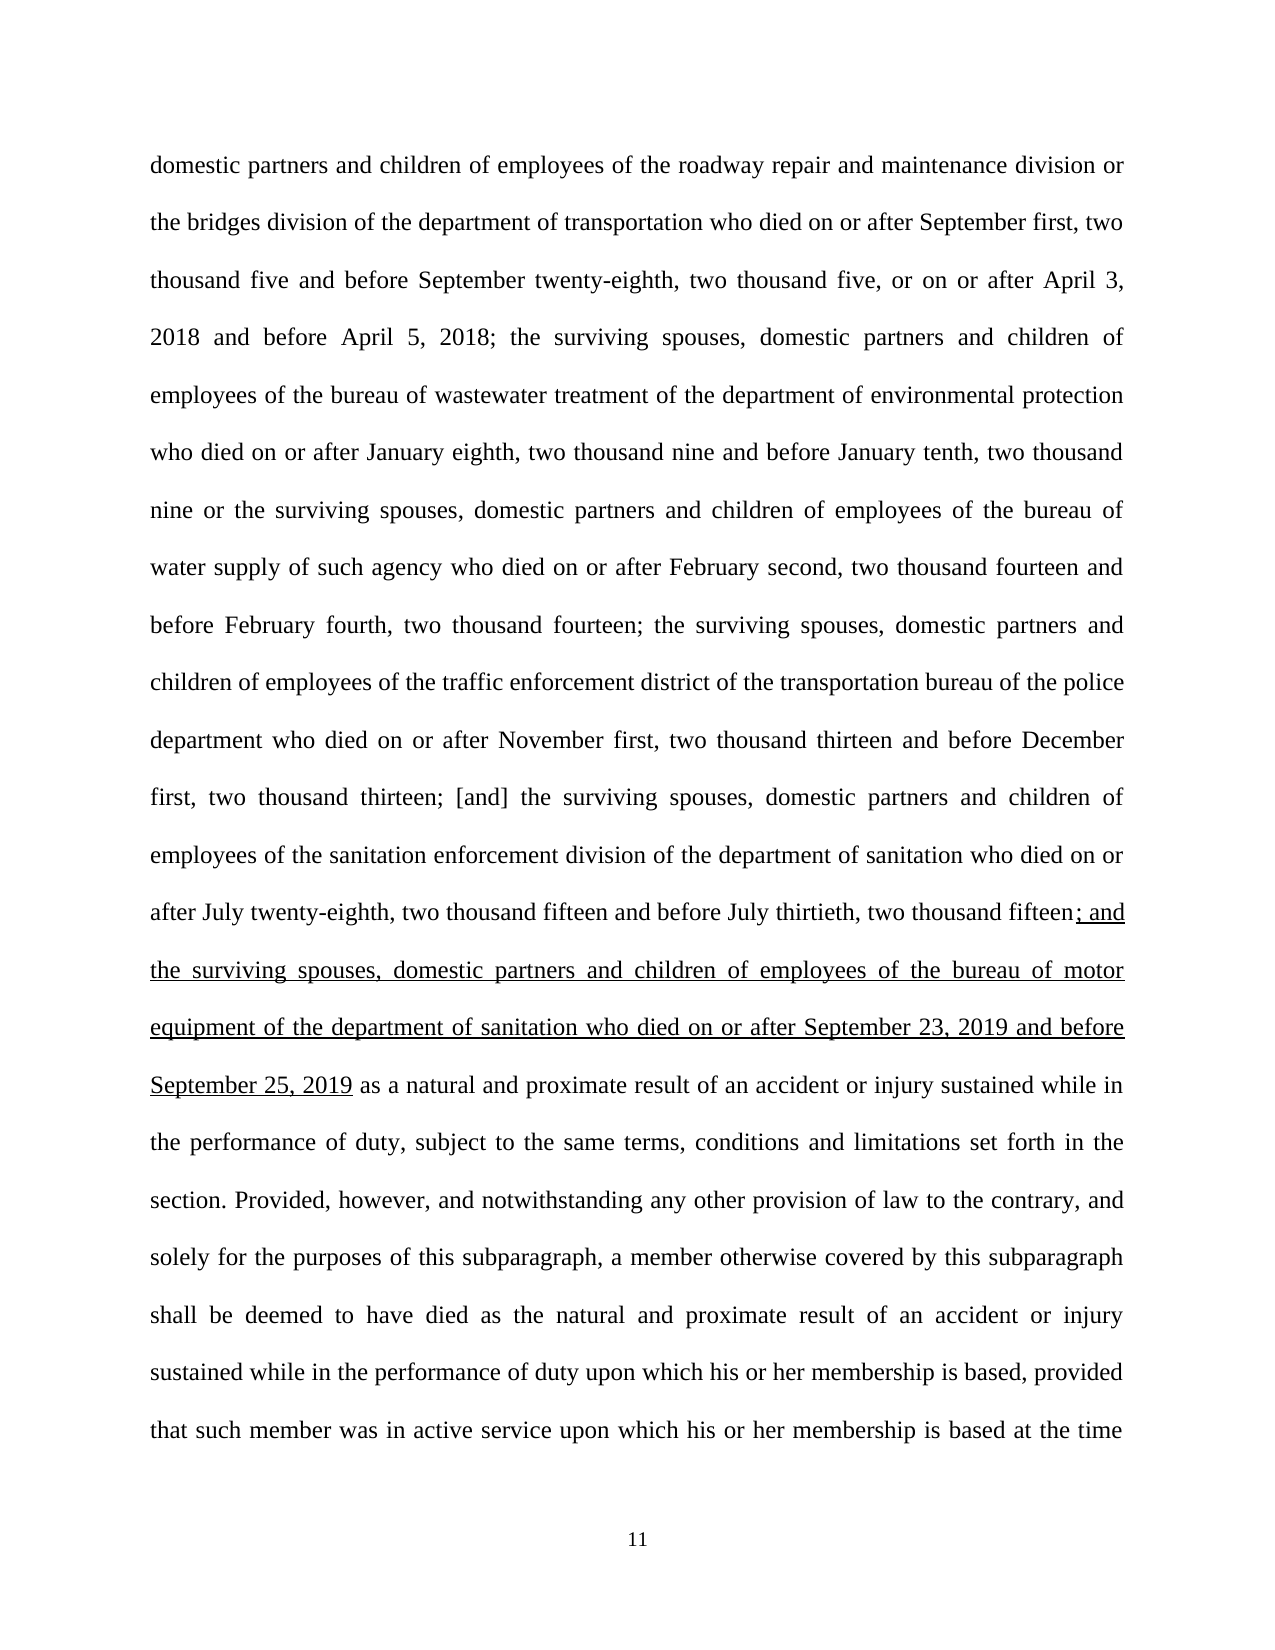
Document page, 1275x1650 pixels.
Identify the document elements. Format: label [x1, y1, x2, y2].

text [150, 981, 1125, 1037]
text [150, 150, 1125, 980]
text [150, 1039, 1125, 1444]
